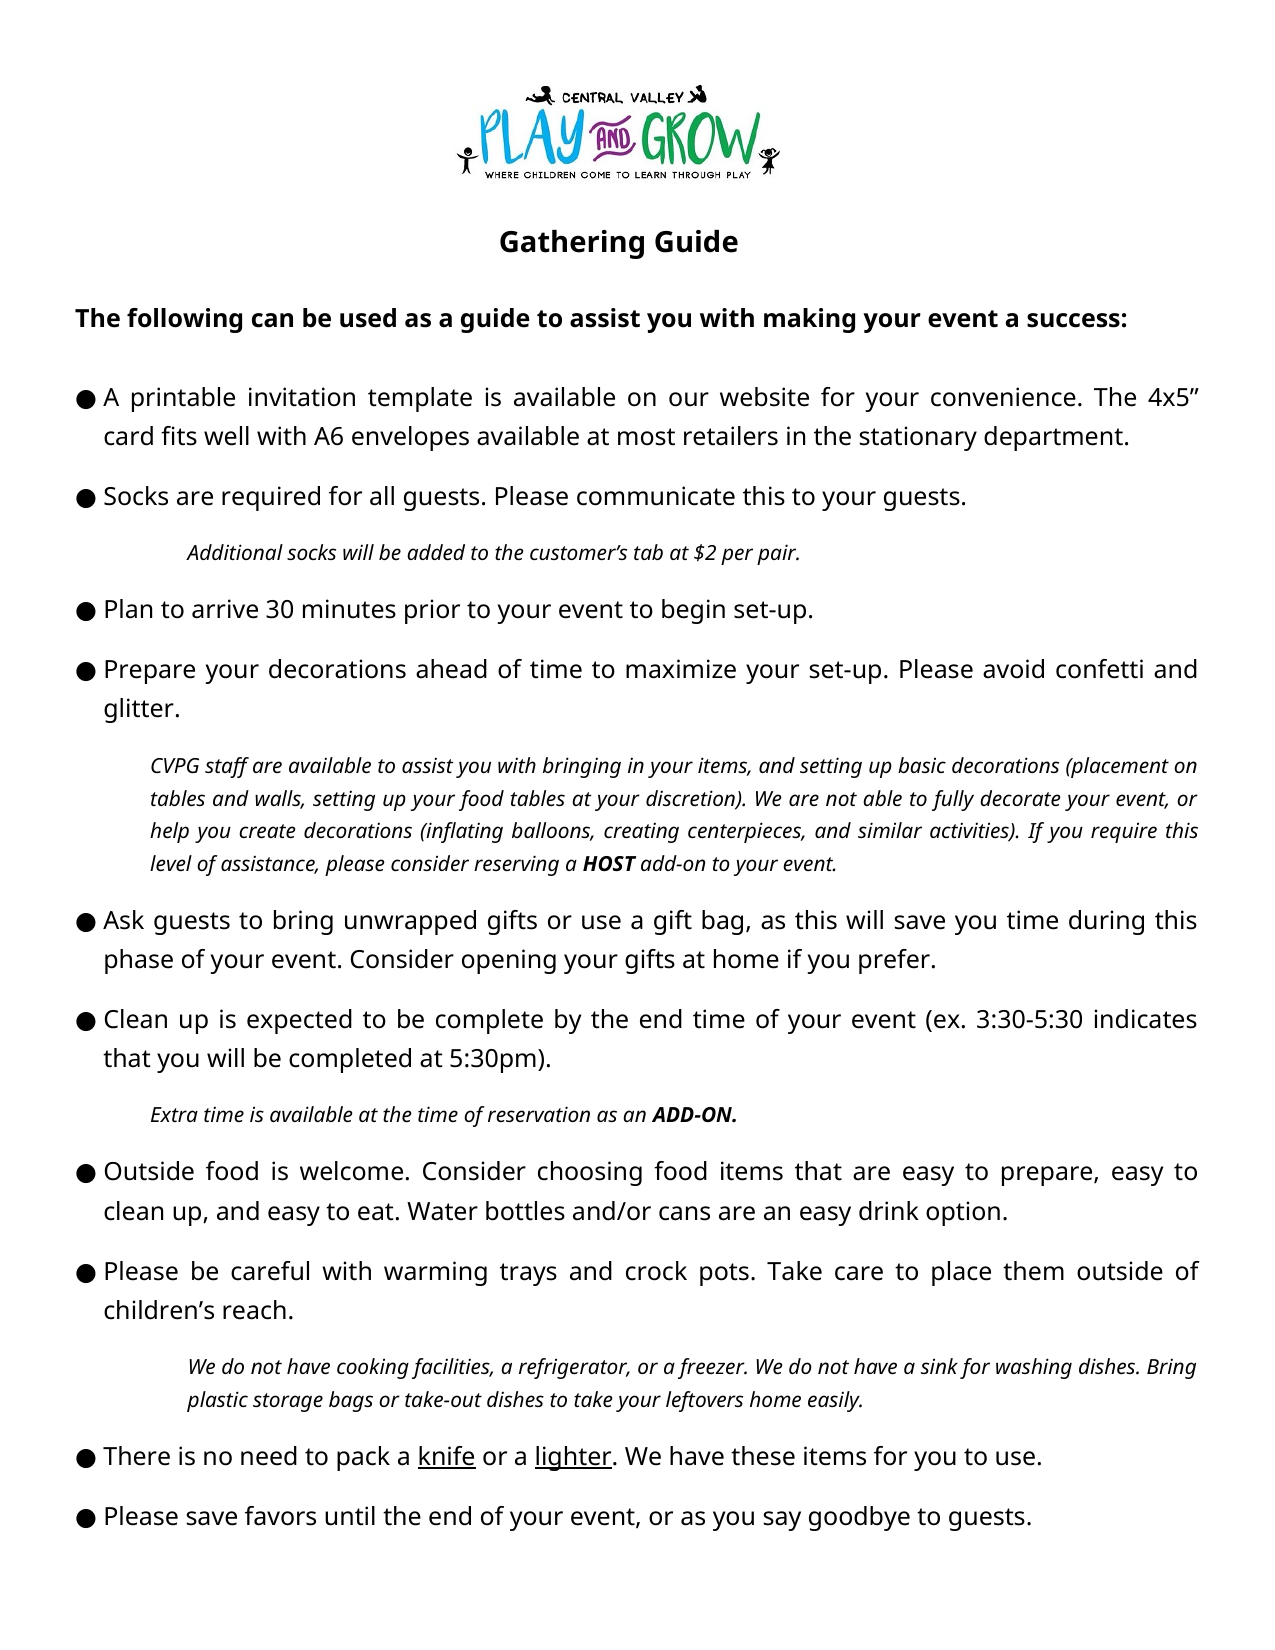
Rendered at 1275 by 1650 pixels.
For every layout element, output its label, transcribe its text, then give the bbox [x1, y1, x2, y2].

text CVPG staff are available to assist you with bringing in your items, and setting up basic decorations (placement on tables and walls, setting up your food tables at your discretion). We are not able to fully decorate your event, or help you create decorations (inflating balloons, creating centerpieces, and similar activities). If you require this level of assistance, please consider reserving a HOST add-on to your event. [150, 751, 1200, 877]
list Please save favors until the end of your event, or as you say goodbye to guests. [75, 1498, 1200, 1532]
text We do not have cooking facilities, a refrigerator, or a freezer. We do not have a sink for washing dishes. Bring plastic storage bags or take-out dishes to take your leftovers home easily. [187, 1352, 1200, 1413]
picture [454, 75, 784, 188]
list A printable invitation template is available on our website for your convenience. The 4x5” card fits well with A6 envelopes available at most retailers in the stationary department. [75, 379, 1200, 452]
list There is no need to pack a knife or a lighter. We have these items for you to use. [75, 1438, 1200, 1472]
list Socks are required for all guests. Please communicate this to your guests. [75, 478, 1200, 512]
list Outside food is welcome. Consider choosing food items that are easy to prepare, easy to clean up, and easy to eat. Water bottles and/or cans are an easy drink option. [75, 1154, 1200, 1227]
text Additional socks will be added to the customer’s tab at $2 per pair. [187, 538, 1200, 567]
text Extra time is available at the time of reservation as an ADD-ON. [150, 1101, 1200, 1129]
list Please be careful with warming trays and crock pots. Take care to place them outside of children’s reach. [75, 1253, 1200, 1326]
text The following can be used as a guide to assist you with making your event a success: [75, 301, 1200, 335]
list Prepare your decorations ahead of time to maximize your set-up. Please avoid confetti and glitter. [75, 652, 1200, 725]
list Plan to arrive 30 minutes prior to your event to begin set-up. [75, 592, 1200, 626]
list Ask guests to bring unwrapped gifts or use a gift bag, as this will save you time during this phase of your event. Consider opening your gifts at home if you prefer. [75, 902, 1200, 976]
list Clean up is expected to be complete by the end time of your event (ex. 3:30-5:30 indicates that you will be completed at 5:30pm). [75, 1001, 1200, 1075]
